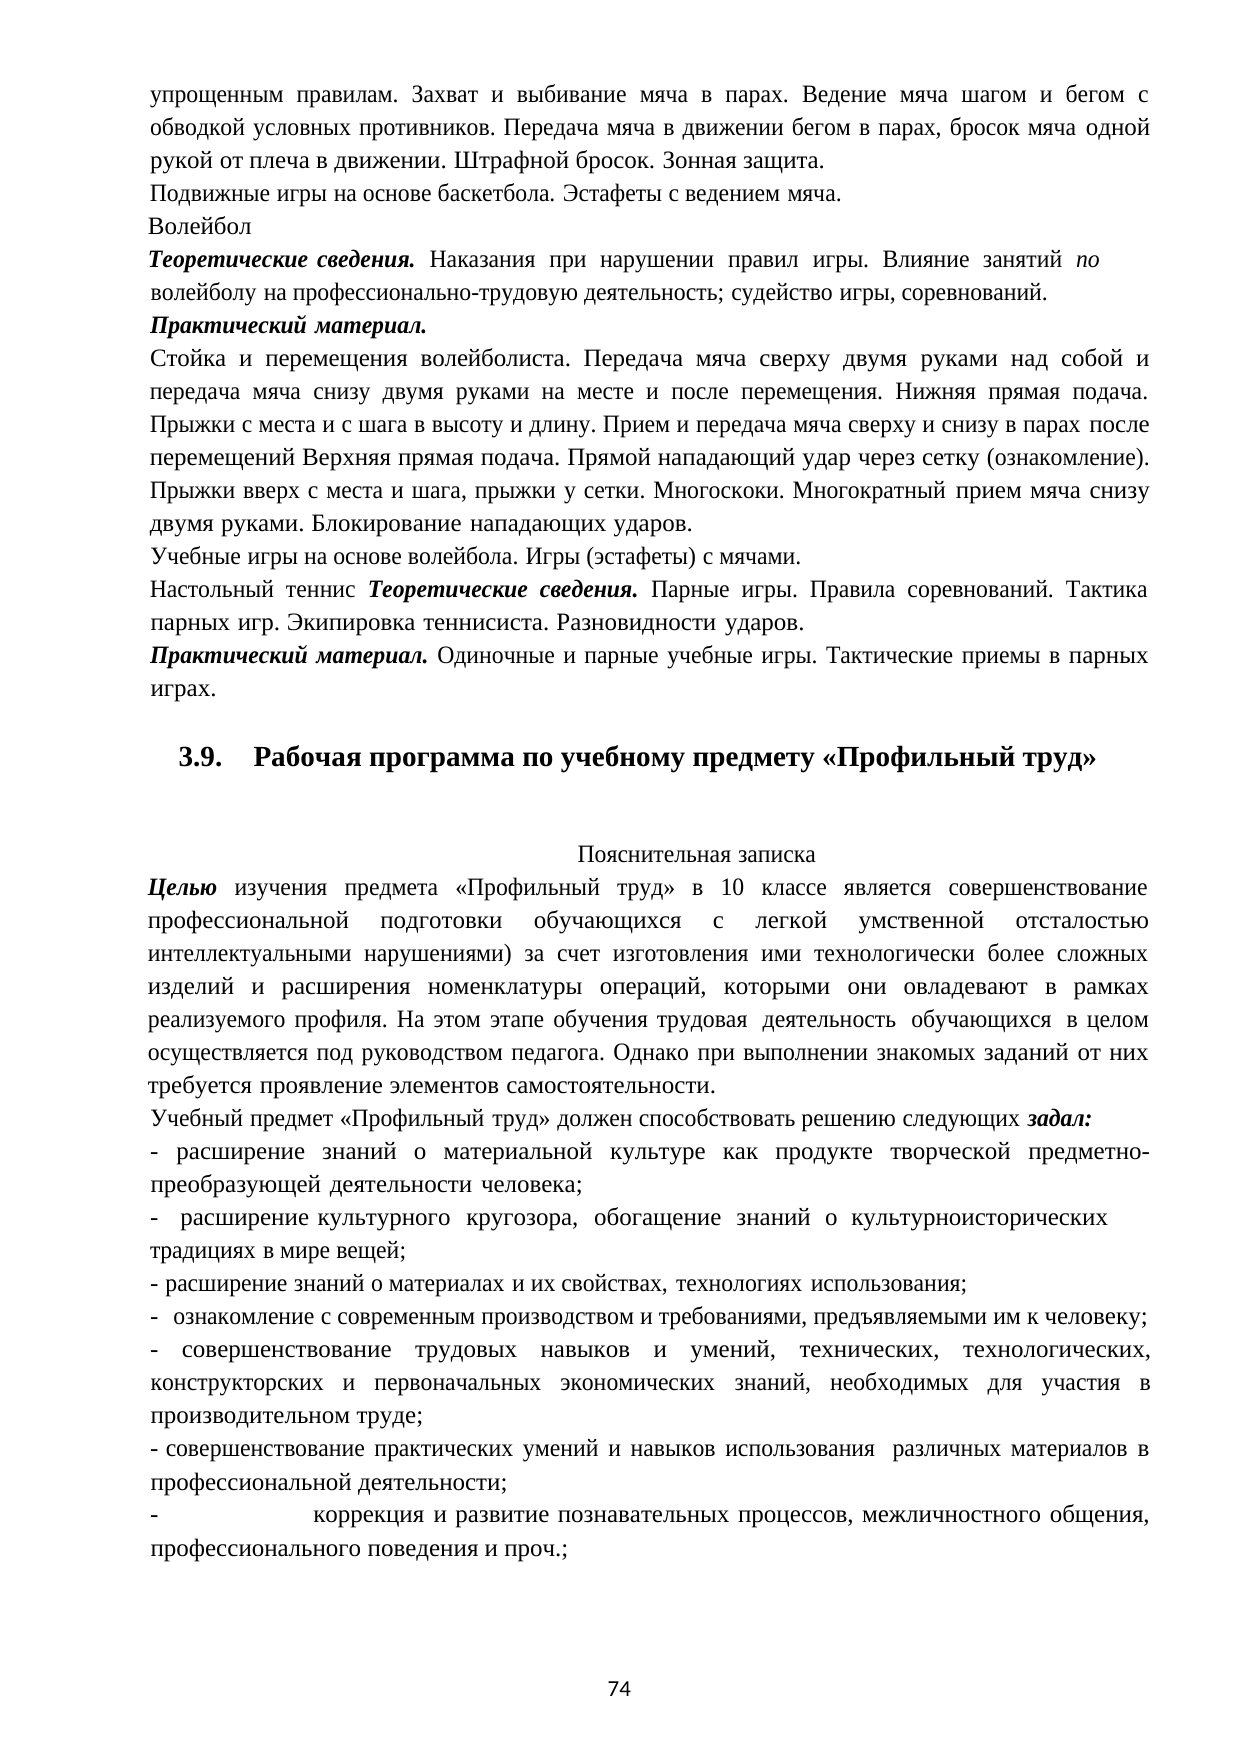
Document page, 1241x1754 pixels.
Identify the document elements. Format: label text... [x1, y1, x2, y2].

text Теоретические сведения. Наказания при нарушении правил игры. Влияние занятий по [148, 244, 1151, 273]
list ознакомление с современным производством и требованиями, предъявляемыми им к человеку; [150, 1301, 1151, 1330]
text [150, 79, 1150, 174]
text волейболу на профессионально-трудовую деятельность; судейство игры, соревнований. [150, 277, 1180, 306]
list расширение знаний о материалах и их свойствах, технологиях использования; [150, 1268, 1180, 1297]
text Практический материал. [150, 310, 1180, 339]
text Практический материал. Одиночные и парные учебные игры. Тактические приемы в парных играх. [150, 641, 1149, 702]
list Рабочая программа по учебному предмету «Профильный труд» [96, 739, 1180, 773]
text Учебный предмет «Профильный труд» должен способствовать решению следующих задал: [150, 1103, 1180, 1132]
list совершенствование практических умений и навыков использования различных материалов в профессиональной деятельности; [150, 1433, 1149, 1495]
text Целью изучения предмета «Профильный труд» в 10 классе является совершенствование профессиональной подготовки обучающихся с легкой умственной отсталостью интеллектуальными нарушениями) за счет изготовления ими технологически более сложных изделий и расширения номенклатуры операций, которыми они овладевают в рамках реализуемого профиля. На этом этапе обучения трудовая деятельность обучающихся в целом осуществляется под руководством педагога. Однако при выполнении знакомых заданий от них требуется проявление элементов самостоятельности. [148, 872, 1149, 1099]
text Стойка и перемещения волейболиста. Передача мяча сверху двумя руками над собой и передача мяча снизу двумя руками на месте и после перемещения. Нижняя прямая подача. Прыжки с места и с шага в высоту и длину. Прием и передача мяча сверху и снизу в парах после перемещений Верхняя прямая подача. Прямой нападающий удар через сетку (ознакомление). Прыжки вверх с места и шага, прыжки у сетки. Многоскоки. Многократный прием мяча снизу двумя руками. Блокирование нападающих ударов. [149, 343, 1150, 537]
list расширение знаний о материальной культуре как продукте творческой предметно- преобразующей деятельности человека; [150, 1136, 1150, 1198]
text Пояснительная записка [577, 839, 1180, 868]
text традициях в мире вещей; [150, 1235, 1180, 1264]
text Волейбол [148, 211, 1150, 240]
list совершенствование трудовых навыков и умений, технических, технологических, конструкторских и первоначальных экономических знаний, необходимых для участия в производительном труде; [150, 1334, 1151, 1429]
text Учебные игры на основе волейбола. Игры (эстафеты) с мячами. [150, 541, 1180, 570]
list коррекция и развитие познавательных процессов, межличностного общения, профессионального поведения и проч.; [150, 1499, 1149, 1561]
list расширение культурного кругозора, обогащение знаний о культурноисторических [150, 1202, 1180, 1231]
text Подвижные игры на основе баскетбола. Эстафеты с ведением мяча. [149, 178, 1180, 207]
text Настольный теннис Теоретические сведения. Парные игры. Правила соревнований. Тактика парных игр. Экипировка теннисиста. Разновидности ударов. [149, 574, 1148, 636]
